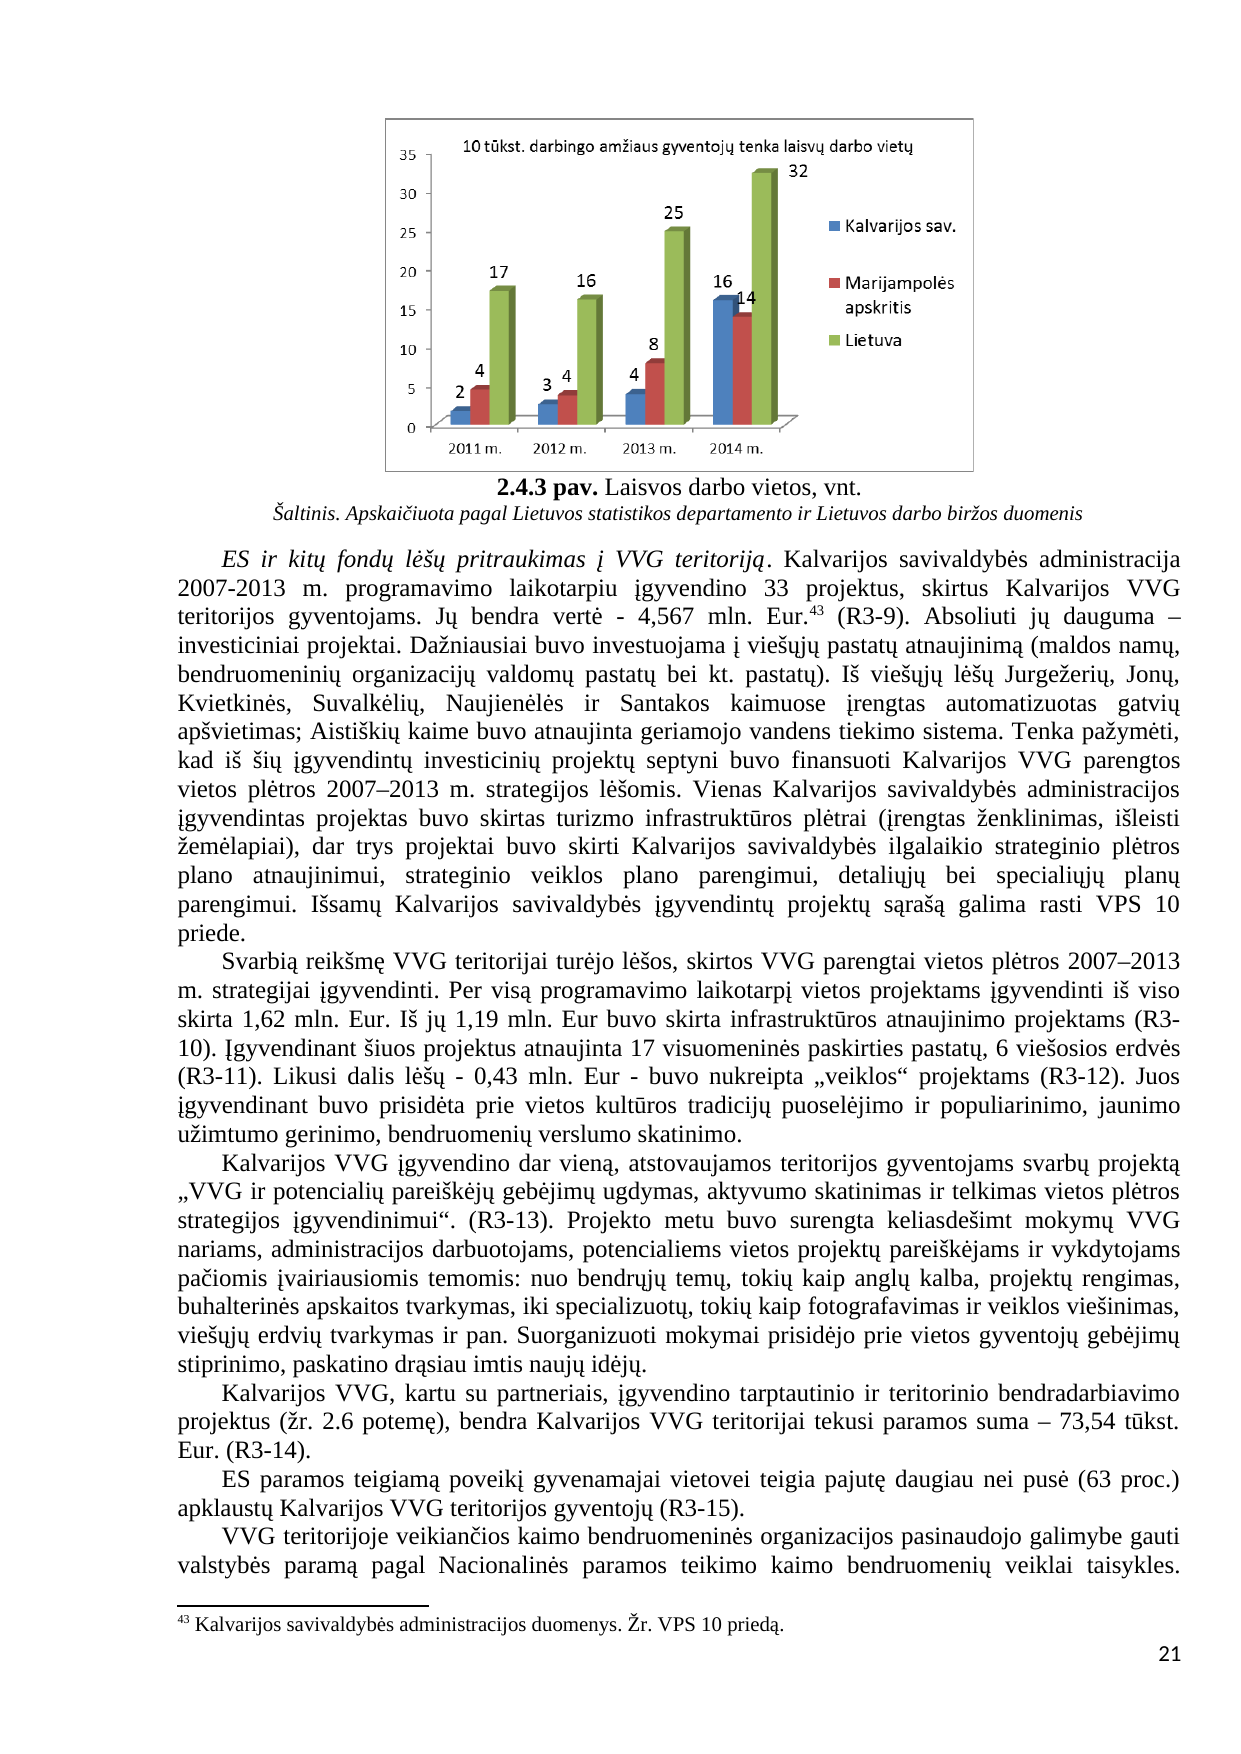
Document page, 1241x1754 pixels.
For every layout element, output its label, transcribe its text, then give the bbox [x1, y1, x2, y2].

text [177, 1521, 1181, 1579]
text Svarbią reikšmę VVG teritorijai turėjo lėšos, skirtos VVG parengtai vietos plėtros 2007–2013 m. strategijai įgyvendinti. Per visą programavimo laikotarpį vietos projektams įgyvendinti iš viso skirta 1,62 mln. Eur. Iš jų 1,19 mln. Eur buvo skirta infrastruktūros atnaujinimo projektams (R3-10). Įgyvendinant šiuos projektus atnaujinta 17 visuomeninės paskirties pastatų, 6 viešosios erdvės (R3-11). Likusi dalis lėšų - 0,43 mln. Eur - buvo nukreipta „veiklos“ projektams (R3-12). Juos įgyvendinant buvo prisidėta prie vietos kultūros tradicijų puoselėjimo ir populiarinimo, jaunimo užimtumo gerinimo, bendruomenių verslumo skatinimo. [177, 946, 1181, 1148]
text ES paramos teigiamą poveikį gyvenamajai vietovei teigia pajutę daugiau nei pusė (63 proc.) apklaustų Kalvarijos VVG teritorijos gyventojų (R3-15). [177, 1464, 1181, 1521]
text Kalvarijos VVG įgyvendino dar vieną, atstovaujamos teritorijos gyventojams svarbų projektą „VVG ir potencialių pareiškėjų gebėjimų ugdymas, aktyvumo skatinimas ir telkimas vietos plėtros strategijos įgyvendinimui“. (R3-13). Projekto metu buvo surengta keliasdešimt mokymų VVG nariams, administracijos darbuotojams, potencialiems vietos projektų pareiškėjams ir vykdytojams pačiomis įvairiausiomis temomis: nuo bendrųjų temų, tokių kaip anglų kalba, projektų rengimas, buhalterinės apskaitos tvarkymas, iki specializuotų, tokių kaip fotografavimas ir veiklos viešinimas, viešųjų erdvių tvarkymas ir pan. Suorganizuoti mokymai prisidėjo prie vietos gyventojų gebėjimų stiprinimo, paskatino drąsiau imtis naujų idėjų. [177, 1148, 1181, 1378]
picture [385, 118, 974, 472]
text ES ir kitų fondų lėšų pritraukimas į VVG teritoriją. Kalvarijos savivaldybės administracija 2007-2013 m. programavimo laikotarpiu įgyvendino 33 projektus, skirtus Kalvarijos VVG teritorijos gyventojams. Jų bendra vertė - 4,567 mln. Eur. (R3-9). Absoliuti jų dauguma – investiciniai projektai. Dažniausiai buvo investuojama į viešųjų pastatų atnaujinimą (maldos namų, bendruomeninių organizacijų valdomų pastatų bei kt. pastatų). Iš viešųjų lėšų Jurgežerių, Jonų, Kvietkinės, Suvalkėlių, Naujienėlės ir Santakos kaimuose įrengtas automatizuotas gatvių apšvietimas; Aistiškių kaime buvo atnaujinta geriamojo vandens tiekimo sistema. Tenka pažymėti, kad iš šių įgyvendintų investicinių projektų septyni buvo finansuoti Kalvarijos VVG parengtos vietos plėtros 2007–2013 m. strategijos lėšomis. Vienas Kalvarijos savivaldybės administracijos įgyvendintas projektas buvo skirtas turizmo infrastruktūros plėtrai (įrengtas ženklinimas, išleisti žemėlapiai), dar trys projektai buvo skirti Kalvarijos savivaldybės ilgalaikio strateginio plėtros plano atnaujinimui, strateginio veiklos plano parengimui, detaliųjų bei specialiųjų planų parengimui. Išsamų Kalvarijos savivaldybės įgyvendintų projektų sąrašą galima rasti VPS 10 priede. [177, 544, 1181, 946]
text Šaltinis. Apskaičiuota pagal Lietuvos statistikos departamento ir Lietuvos darbo biržos duomenis [177, 501, 1181, 525]
text Kalvarijos VVG, kartu su partneriais, įgyvendino tarptautinio ir teritorinio bendradarbiavimo projektus (žr. 2.6 potemę), bendra Kalvarijos VVG teritorijai tekusi paramos suma – 73,54 tūkst. Eur. (R3-14). [177, 1378, 1181, 1464]
text 2.4.3 pav. Laisvos darbo vietos, vnt. [177, 472, 1181, 501]
